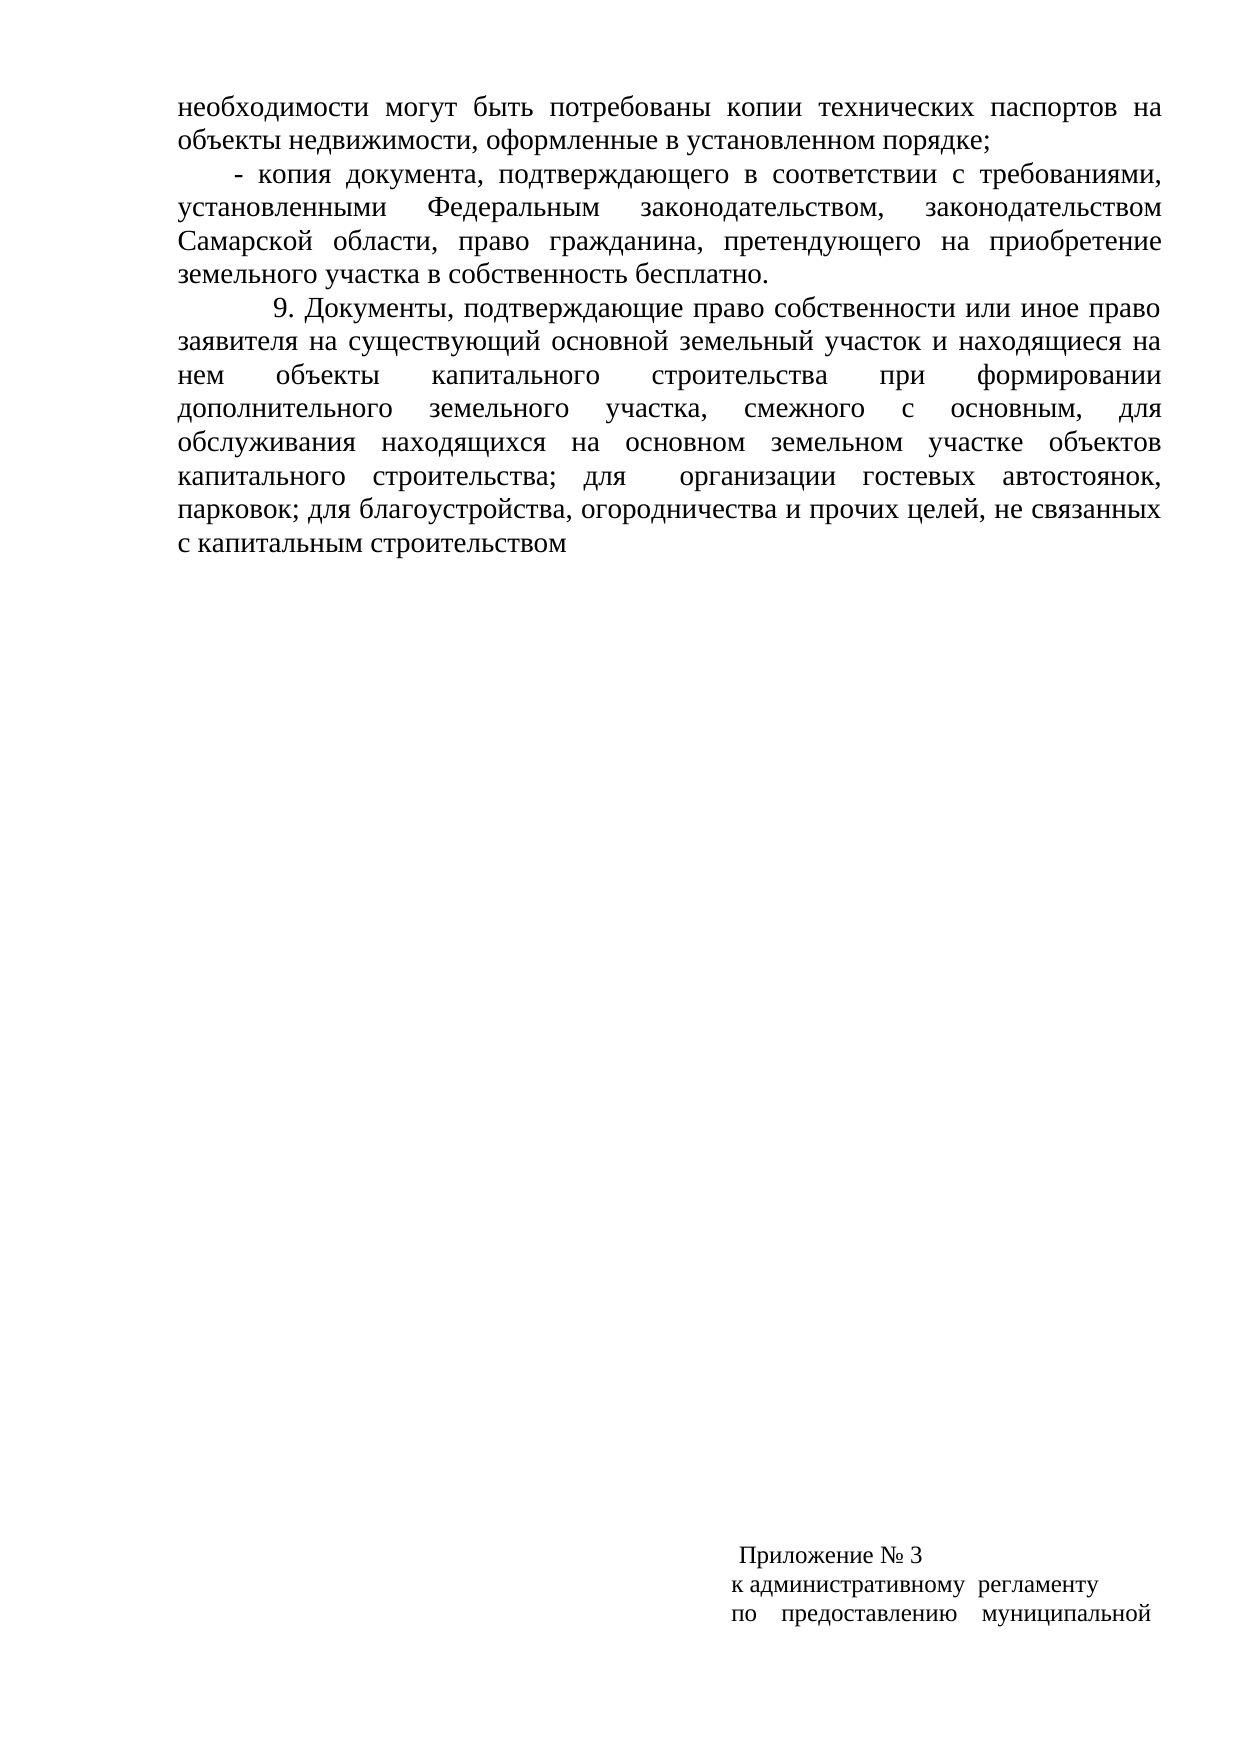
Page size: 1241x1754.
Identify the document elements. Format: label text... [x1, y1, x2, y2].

text 9. Документы, подтверждающие право собственности или иное право заявителя на существующий основной земельный участок и находящиеся на нем объекты капитального строительства при формировании дополнительного земельного участка, смежного с основным, для обслуживания находящихся на основном земельном участке объектов капитального строительства; для организации гостевых автостоянок, парковок; для благоустройства, огородничества и прочих целей, не связанных с капитальным строительством [177, 290, 1162, 558]
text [177, 89, 1162, 156]
text Приложение № 3 [325, 1541, 1162, 1569]
text - копия документа, подтверждающего в соответствии с требованиями, установленными Федеральным законодательством, законодательством Самарской области, право гражданина, претендующего на приобретение земельного участка в собственность бесплатно. [177, 156, 1162, 290]
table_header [720, 1569, 1162, 1627]
